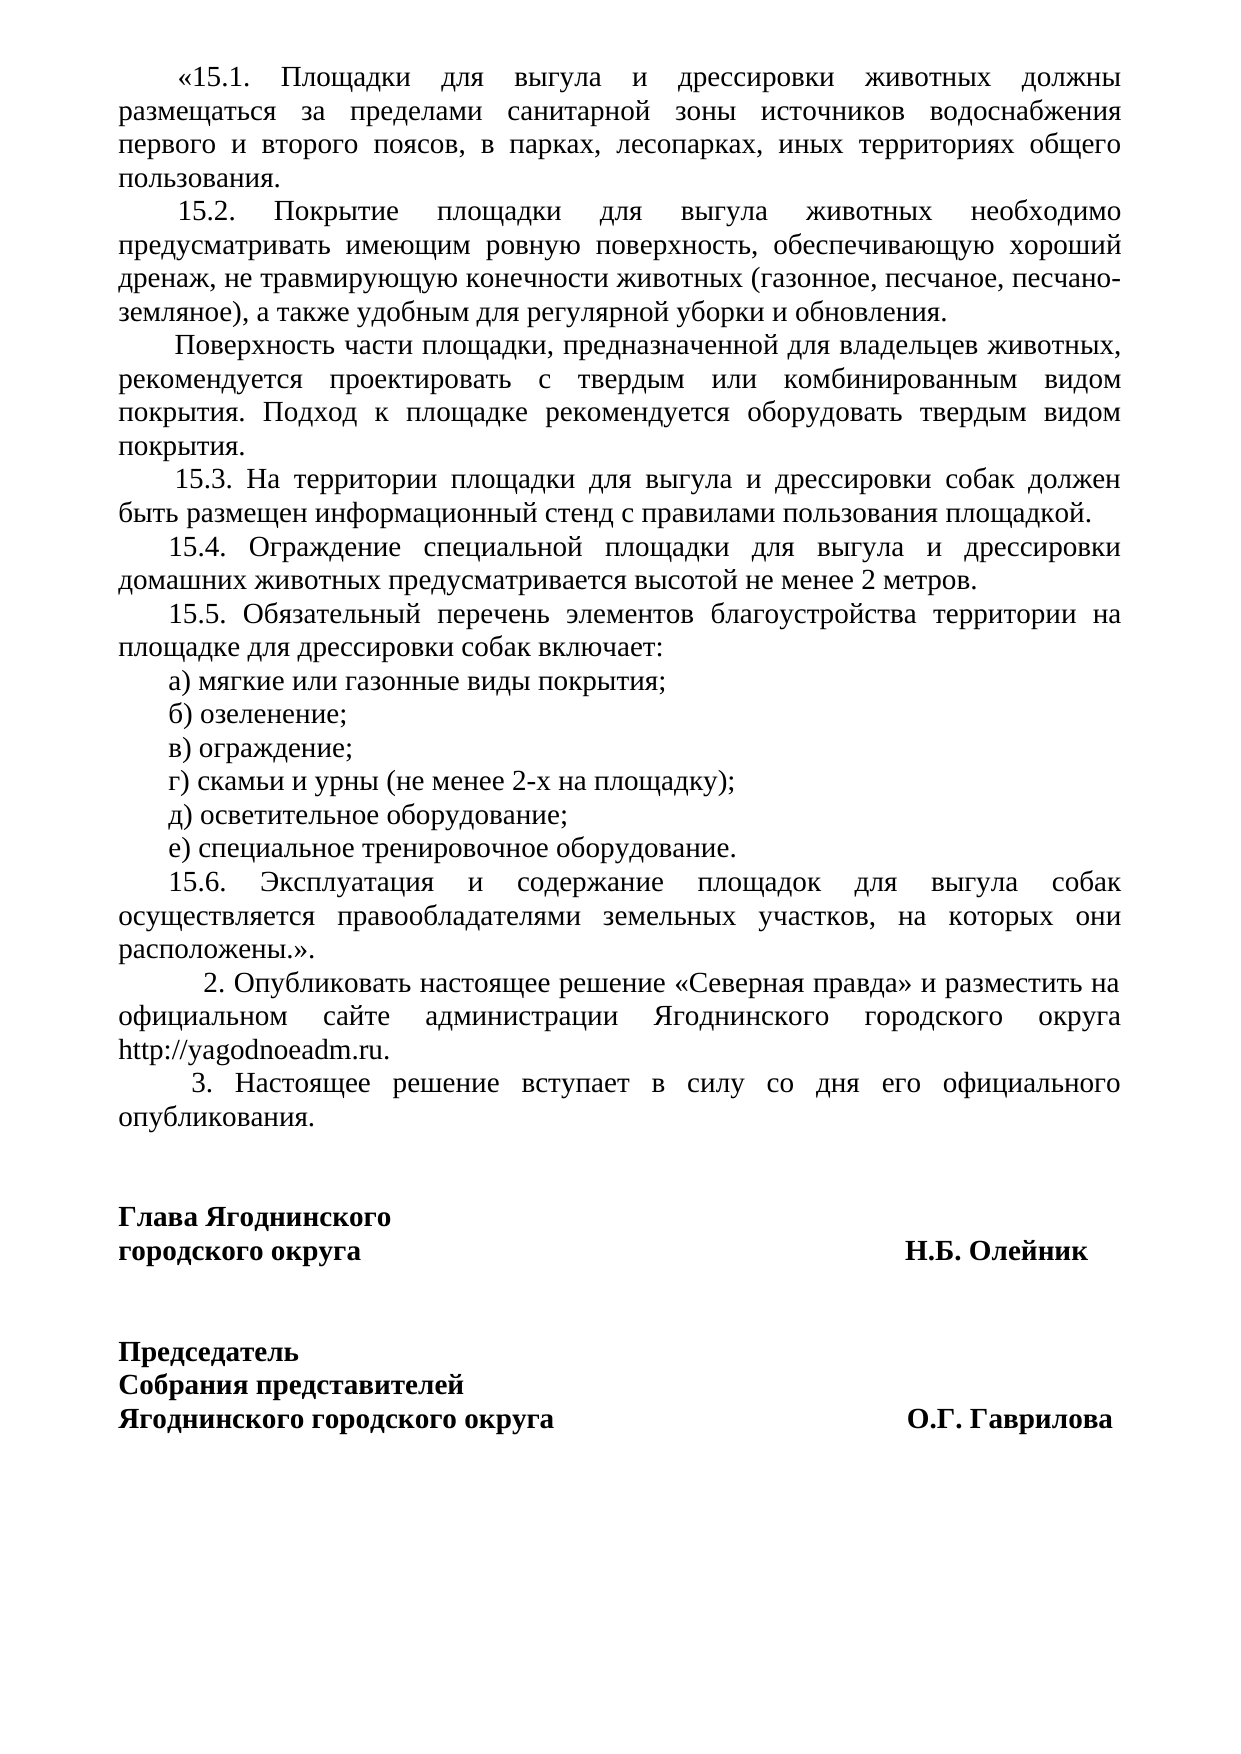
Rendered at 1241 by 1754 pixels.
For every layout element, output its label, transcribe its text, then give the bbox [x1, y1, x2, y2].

text «15.1. Площадки для выгула и дрессировки животных должны размещаться за пределами санитарной зоны источников водоснабжения первого и второго поясов, в парках, лесопарках, иных территориях общего пользования. [118, 59, 1122, 193]
text 15.4. Ограждение специальной площадки для выгула и дрессировки домашних животных предусматривается высотой не менее 2 метров. [118, 529, 1122, 596]
text 15.6. Эксплуатация и содержание площадок для выгула собак осуществляется правообладателями земельных участков, на которых они расположены.». [118, 864, 1122, 965]
text 15.2. Покрытие площадки для выгула животных необходимо предусматривать имеющим ровную поверхность, обеспечивающую хороший дренаж, не травмирующую конечности животных (газонное, песчаное, песчано-земляное), а также удобным для регулярной уборки и обновления. [118, 193, 1122, 327]
text г) скамьи и урны (не менее 2-х на площадку); [118, 763, 1122, 797]
text е) специальное тренировочное оборудование. [118, 831, 1122, 864]
text 3. Настоящее решение вступает в силу со дня его официального опубликования. [118, 1065, 1122, 1132]
text Глава Ягоднинского [118, 1199, 1122, 1233]
text 2. Опубликовать настоящее решение «Северная правда» и разместить на официальном сайте администрации Ягоднинского городского округа http://yagodnoeadm.ru. [118, 965, 1122, 1065]
text а) мягкие или газонные виды покрытия; [118, 663, 1122, 696]
text 15.3. На территории площадки для выгула и дрессировки собак должен быть размещен информационный стенд с правилами пользования площадкой. [118, 462, 1122, 529]
text Ягоднинского городского округа О.Г. Гаврилова [118, 1401, 1122, 1434]
text 15.5. Обязательный перечень элементов благоустройства территории на площадке для дрессировки собак включает: [118, 596, 1122, 663]
text Председатель [118, 1334, 1122, 1367]
text б) озеленение; [118, 696, 1122, 730]
text Поверхность части площадки, предназначенной для владельцев животных, рекомендуется проектировать с твердым или комбинированным видом покрытия. Подход к площадке рекомендуется оборудовать твердым видом покрытия. [118, 327, 1122, 462]
text Собрания представителей [118, 1367, 1122, 1401]
text д) осветительное оборудование; [118, 797, 1122, 831]
text в) ограждение; [118, 730, 1122, 763]
text городского округа Н.Б. Олейник [118, 1233, 1122, 1267]
